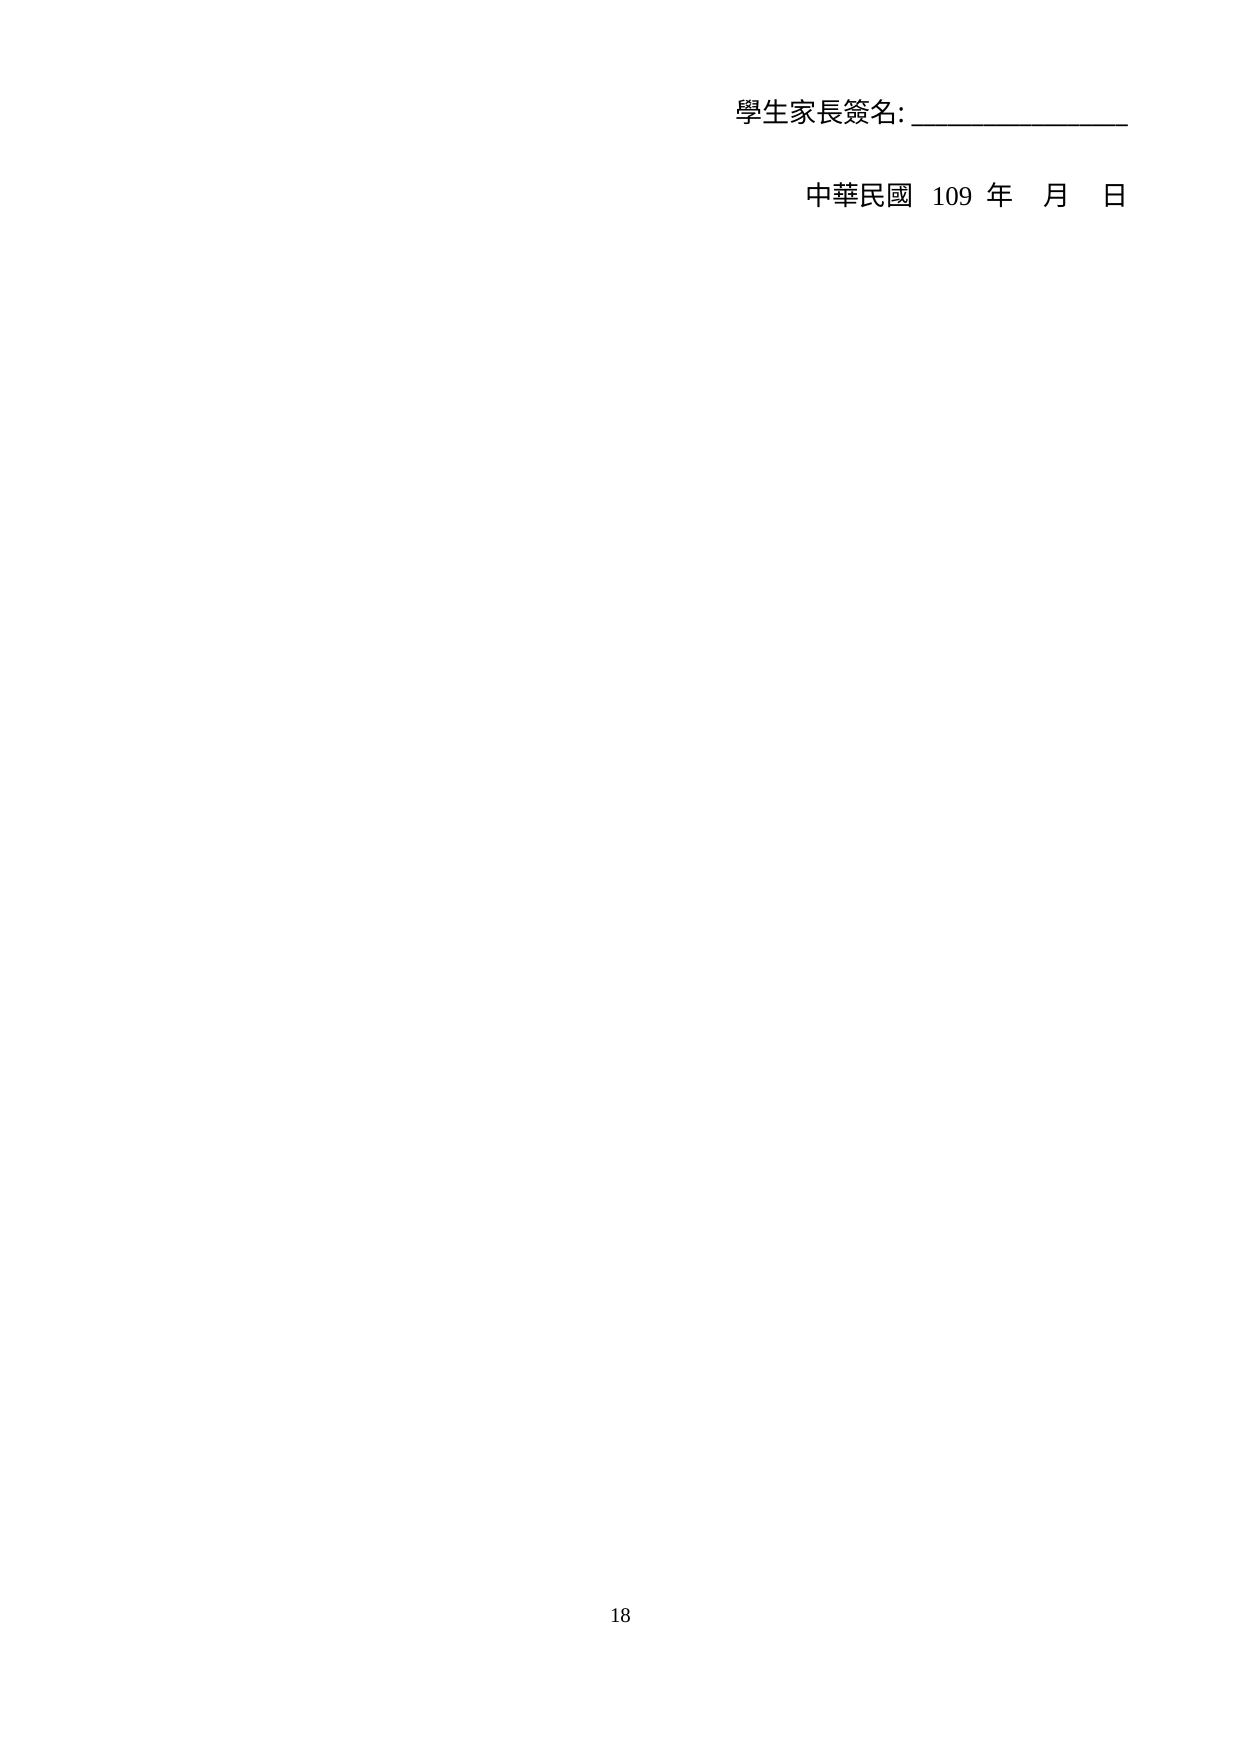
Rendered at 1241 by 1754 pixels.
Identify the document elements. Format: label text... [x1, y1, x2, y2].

text 學生家長簽名: __________________ [112, 89, 1128, 130]
text 中華民國 109 年 月 日 [112, 172, 1128, 214]
